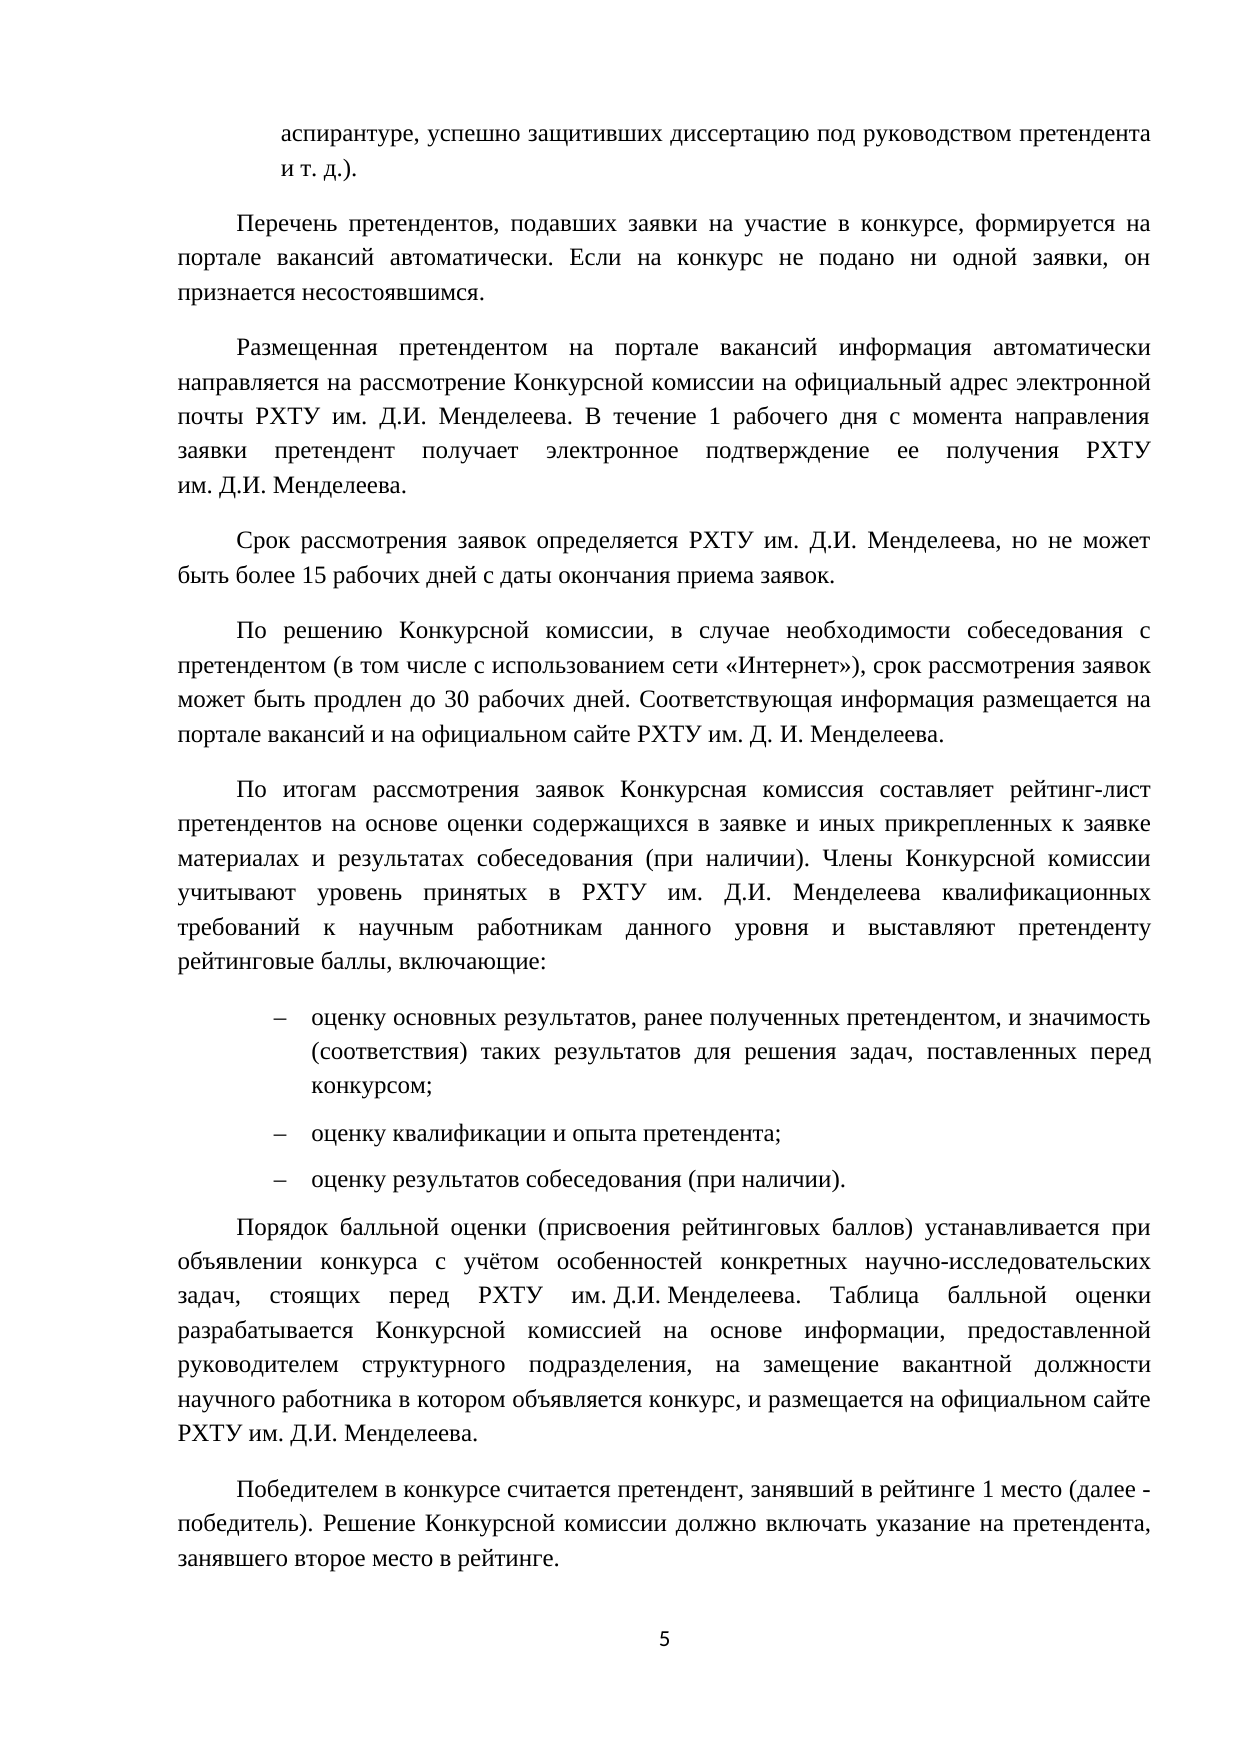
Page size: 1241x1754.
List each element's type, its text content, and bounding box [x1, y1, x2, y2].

list оценку квалификации и опыта претендента; [274, 1118, 1152, 1146]
text Размещенная претендентом на портале вакансий информация автоматически направляется на рассмотрение Конкурсной комиссии на официальный адрес электронной почты РХТУ им. Д.И. Менделеева. В течение 1 рабочего дня с момента направления заявки претендент получает электронное подтверждение ее получения РХТУ им. Д.И. Менделеева. [177, 332, 1152, 499]
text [281, 118, 1152, 181]
text По решению Конкурсной комиссии, в случае необходимости собеседования с претендентом (в том числе с использованием сети «Интернет»), срок рассмотрения заявок может быть продлен до 30 рабочих дней. Соответствующая информация размещается на портале вакансий и на официальном сайте РХТУ им. Д. И. Менделеева. [177, 615, 1152, 747]
list оценку результатов собеседования (при наличии). [274, 1164, 1152, 1193]
text Порядок балльной оценки (присвоения рейтинговых баллов) устанавливается при объявлении конкурса с учётом особенностей конкретных научно-исследовательских задач, стоящих перед РХТУ им. Д.И. Менделеева. Таблица балльной оценки разрабатывается Конкурсной комиссией на основе информации, предоставленной руководителем структурного подразделения, на замещение вакантной должности научного работника в котором объявляется конкурс, и размещается на официальном сайте РХТУ им. Д.И. Менделеева. [177, 1212, 1152, 1447]
text Победителем в конкурсе считается претендент, занявший в рейтинге 1 место (далее - победитель). Решение Конкурсной комиссии должно включать указание на претендента, занявшего второе место в рейтинге. [177, 1474, 1152, 1571]
list оценку основных результатов, ранее полученных претендентом, и значимость (соответствия) таких результатов для решения задач, поставленных перед конкурсом; [274, 1002, 1152, 1099]
text По итогам рассмотрения заявок Конкурсная комиссия составляет рейтинг-лист претендентов на основе оценки содержащихся в заявке и иных прикрепленных к заявке материалах и результатах собеседования (при наличии). Члены Конкурсной комиссии учитывают уровень принятых в РХТУ им. Д.И. Менделеева квалификационных требований к научным работникам данного уровня и выставляют претенденту рейтинговые баллы, включающие: [177, 774, 1152, 975]
text Срок рассмотрения заявок определяется РХТУ им. Д.И. Менделеева, но не может быть более 15 рабочих дней с даты окончания приема заявок. [177, 525, 1152, 589]
text Перечень претендентов, подавших заявки на участие в конкурсе, формируется на портале вакансий автоматически. Если на конкурс не подано ни одной заявки, он признается несостоявшимся. [177, 208, 1152, 306]
